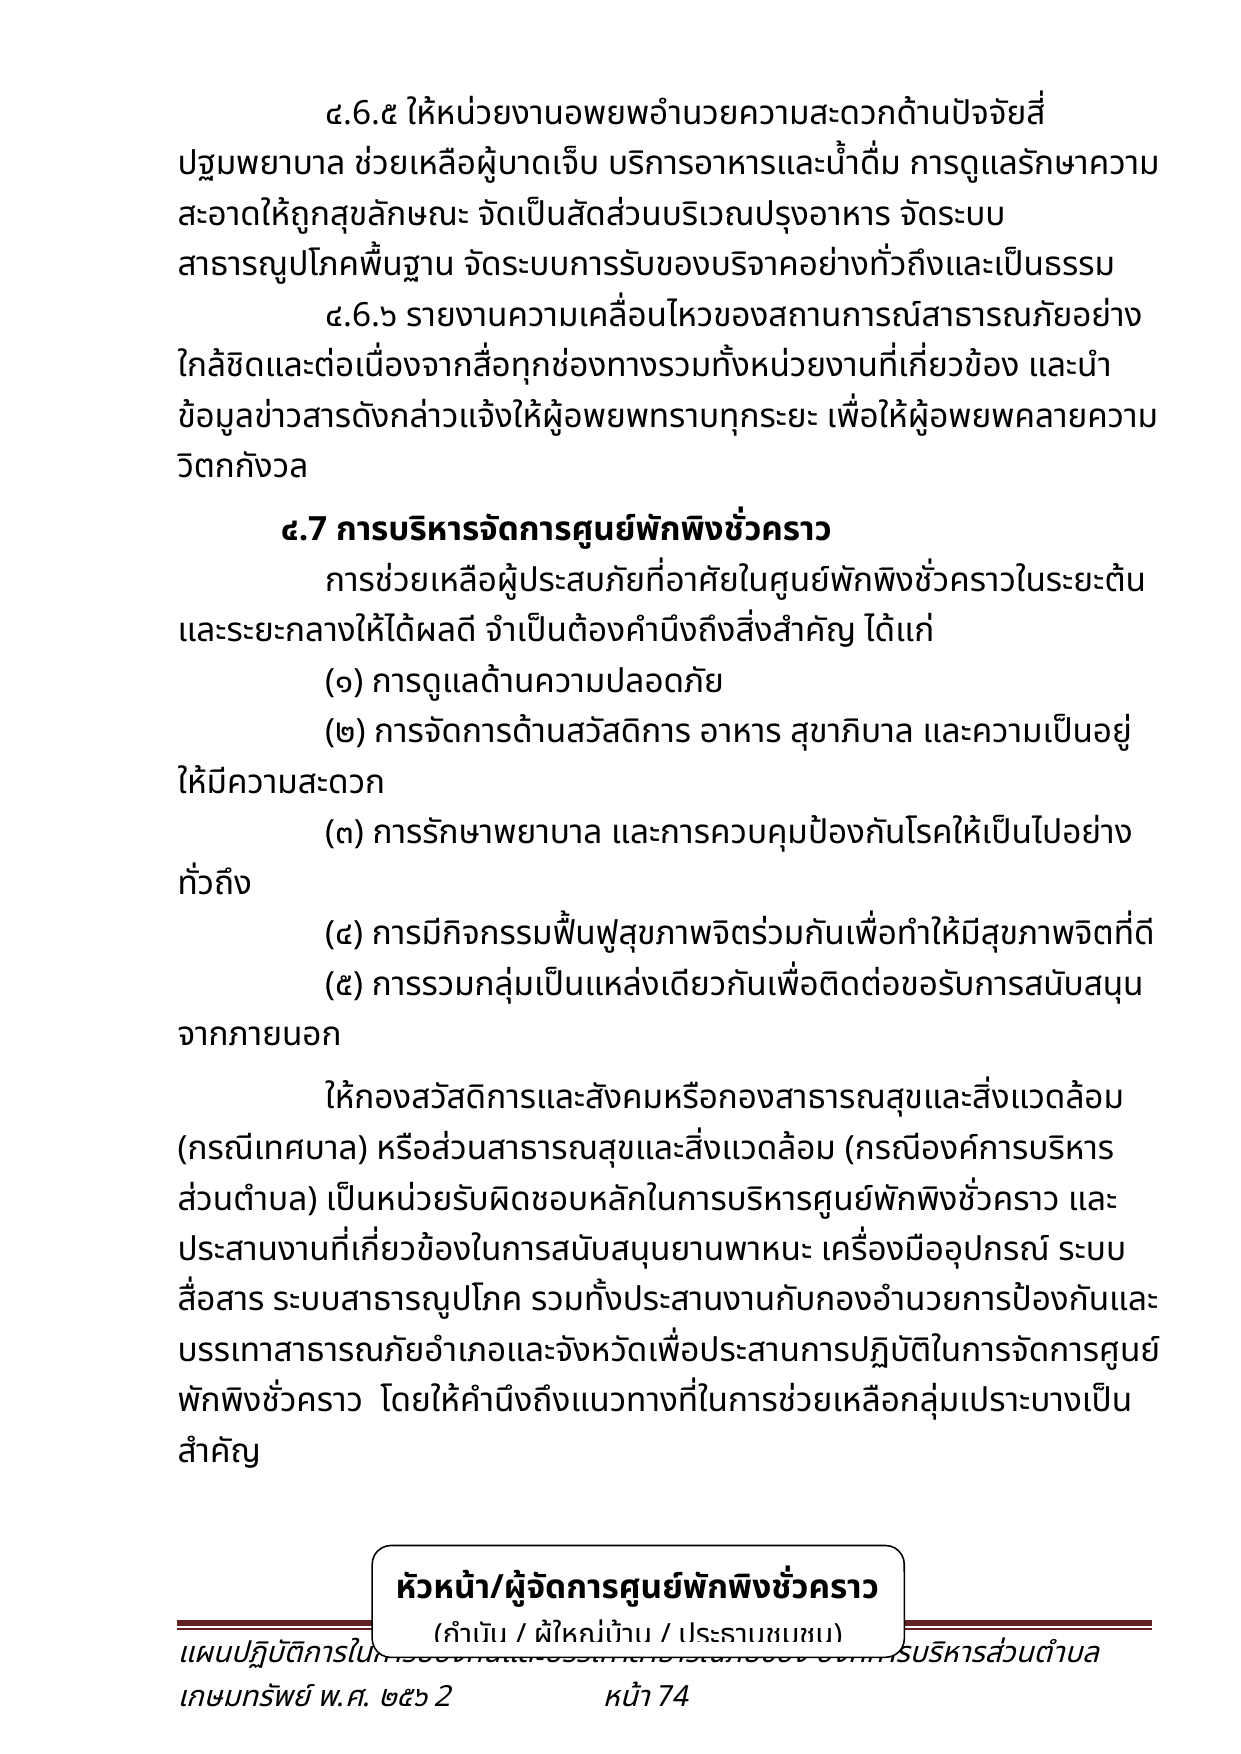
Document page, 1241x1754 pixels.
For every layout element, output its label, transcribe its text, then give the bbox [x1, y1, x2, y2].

text (๓) การรักษาพยาบาล และการควบคุมป้องกันโรคให้เป็นไปอย่างทั่วถึง [177, 808, 1167, 909]
text (๕) การรวมกลุ่มเป็นแหล่งเดียวกันเพื่อติดต่อขอรับการสนับสนุนจากภายนอก [177, 960, 1167, 1061]
text ๔.7 การบริหารจัดการศูนย์พักพิงชั่วคราว [177, 505, 1166, 556]
text ๔.6.๕ ให้หน่วยงานอพยพอำนวยความสะดวกด้านปัจจัยสี่ ปฐมพยาบาล ช่วยเหลือผู้บาดเจ็บ บริการอาหารและน้ำดื่ม การดูแลรักษาความสะอาดให้ถูกสุขลักษณะ จัดเป็นสัดส่วนบริเวณปรุงอาหาร จัดระบบสาธารณูปโภคพื้นฐาน จัดระบบการรับของบริจาคอย่างทั่วถึงและเป็นธรรม [177, 89, 1167, 291]
text ๔.6.๖ รายงานความเคลื่อนไหวของสถานการณ์สาธารณภัยอย่างใกล้ชิดและต่อเนื่องจากสื่อทุกช่องทางรวมทั้งหน่วยงานที่เกี่ยวข้อง และนำข้อมูลข่าวสารดังกล่าวแจ้งให้ผู้อพยพทราบทุกระยะ เพื่อให้ผู้อพยพคลายความวิตกกังวล [177, 291, 1167, 492]
text ให้กองสวัสดิการและสังคมหรือกองสาธารณสุขและสิ่งแวดล้อม (กรณีเทศบาล) หรือส่วนสาธารณสุขและสิ่งแวดล้อม (กรณีองค์การบริหารส่วนตำบล) เป็นหน่วยรับผิดชอบหลักในการบริหารศูนย์พักพิงชั่วคราว และประสานงานที่เกี่ยวข้องในการสนับสนุนยานพาหนะ เครื่องมืออุปกรณ์ ระบบสื่อสาร ระบบสาธารณูปโภค รวมทั้งประสานงานกับกองอำนวยการป้องกันและบรรเทาสาธารณภัยอำเภอและจังหวัดเพื่อประสานการปฏิบัติในการจัดการศูนย์พักพิงชั่วคราว โดยให้คำนึงถึงแนวทางที่ในการช่วยเหลือกลุ่มเปราะบางเป็นสำคัญ [177, 1073, 1166, 1477]
text (๔) การมีกิจกรรมฟื้นฟูสุขภาพจิตร่วมกันเพื่อทำให้มีสุขภาพจิตที่ดี [177, 909, 1167, 960]
text การช่วยเหลือผู้ประสบภัยที่อาศัยในศูนย์พักพิงชั่วคราวในระยะต้น และระยะกลางให้ได้ผลดี จำเป็นต้องคำนึงถึงสิ่งสำคัญ ได้แก่ [177, 556, 1167, 656]
text (๒) การจัดการด้านสวัสดิการ อาหาร สุขาภิบาล และความเป็นอยู่ ให้มีความสะดวก [177, 707, 1167, 808]
text (๑) การดูแลด้านความปลอดภัย [177, 656, 1167, 707]
